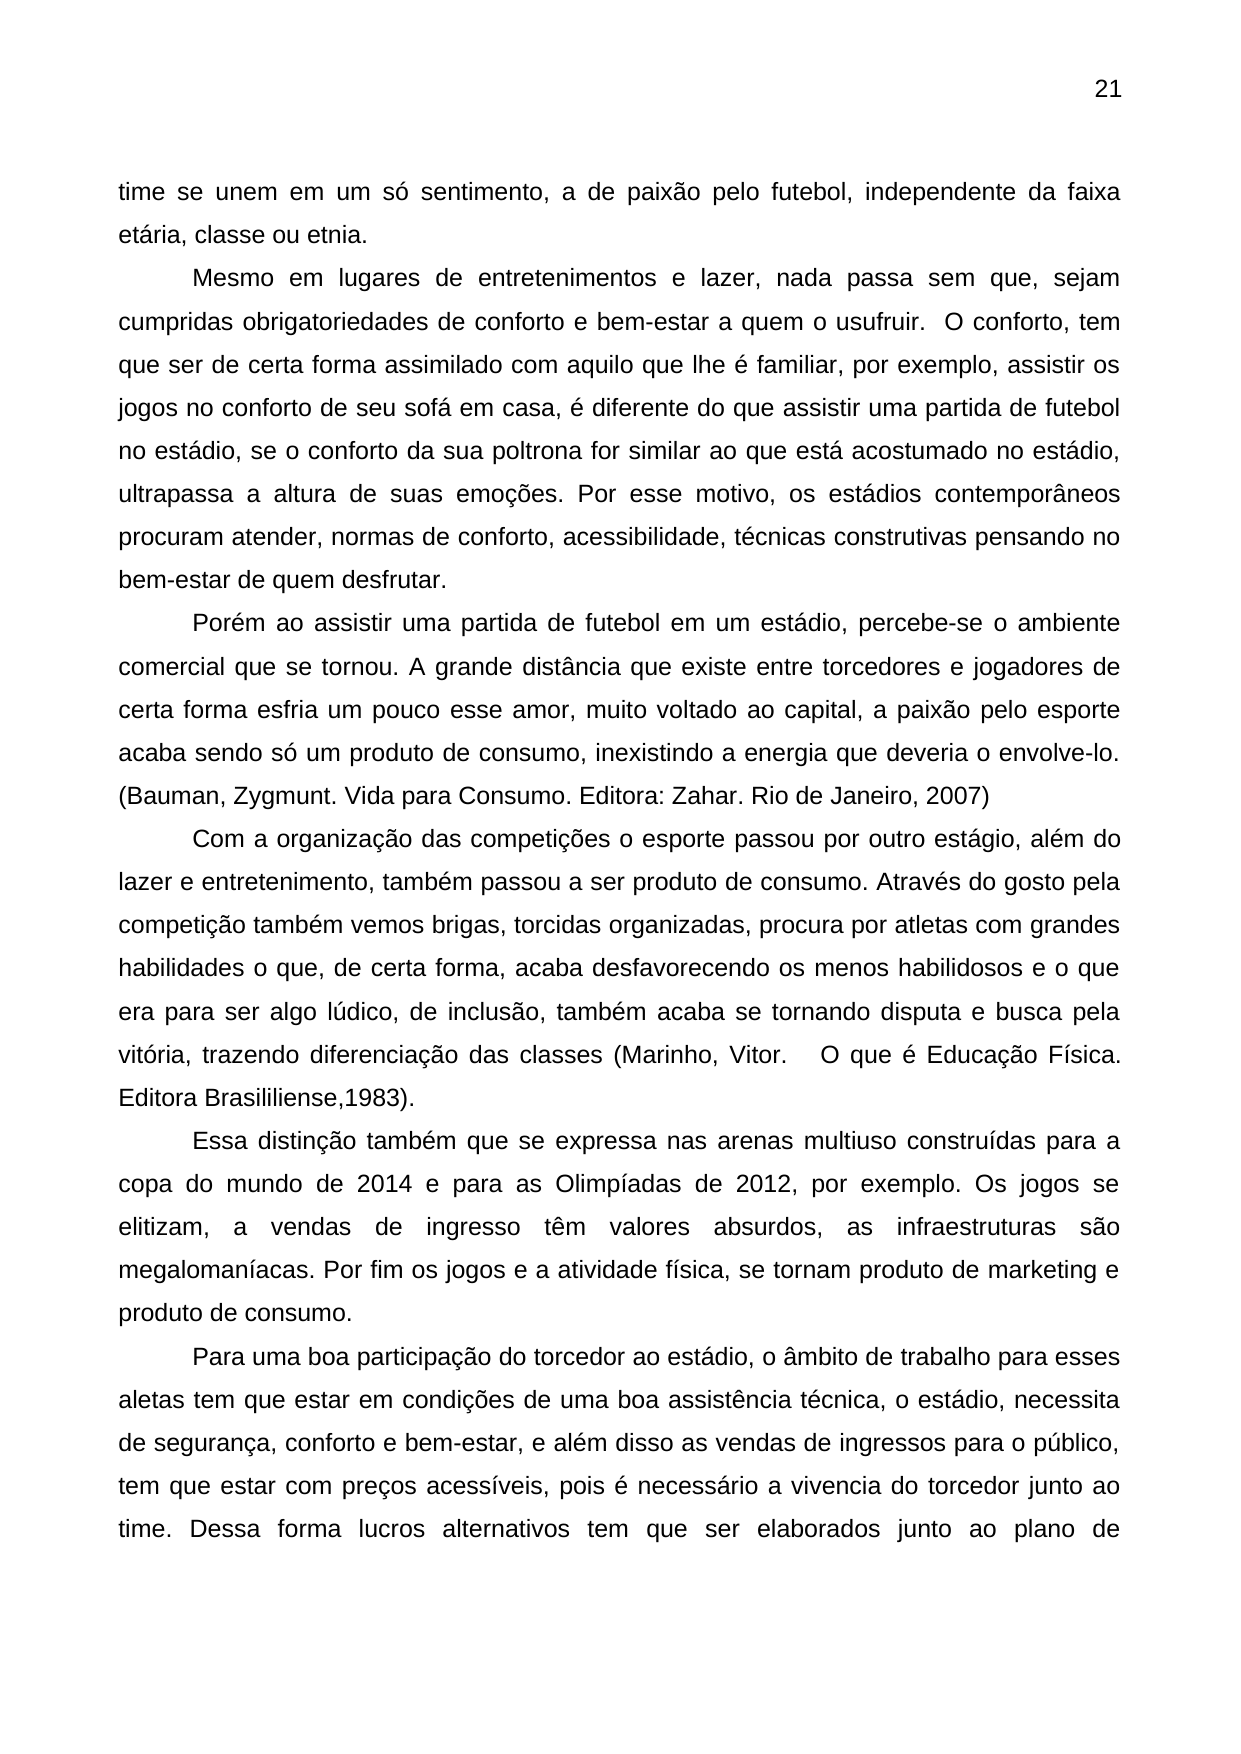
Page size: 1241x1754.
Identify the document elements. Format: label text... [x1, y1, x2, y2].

text Mesmo em lugares de entretenimentos e lazer, nada passa sem que, sejam cumpridas obrigatoriedades de conforto e bem-estar a quem o usufruir. O conforto, tem que ser de certa forma assimilado com aquilo que lhe é familiar, por exemplo, assistir os jogos no conforto de seu sofá em casa, é diferente do que assistir uma partida de futebol no estádio, se o conforto da sua poltrona for similar ao que está acostumado no estádio, ultrapassa a altura de suas emoções. Por esse motivo, os estádios contemporâneos procuram atender, normas de conforto, acessibilidade, técnicas construtivas pensando no bem-estar de quem desfrutar. [118, 263, 1122, 594]
text Essa distinção também que se expressa nas arenas multiuso construídas para a copa do mundo de 2014 e para as Olimpíadas de 2012, por exemplo. Os jogos se elitizam, a vendas de ingresso têm valores absurdos, as infraestruturas são megalomaníacas. Por fim os jogos e a atividade física, se tornam produto de marketing e produto de consumo. [118, 1126, 1122, 1327]
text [118, 1342, 1122, 1543]
text Porém ao assistir uma partida de futebol em um estádio, percebe-se o ambiente comercial que se tornou. A grande distância que existe entre torcedores e jogadores de certa forma esfria um pouco esse amor, muito voltado ao capital, a paixão pelo esporte acaba sendo só um produto de consumo, inexistindo a energia que deveria o envolve-lo. (Bauman, Zygmunt. Vida para Consumo. Editora: Zahar. Rio de Janeiro, 2007) [118, 608, 1122, 810]
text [118, 177, 1122, 249]
text Com a organização das competições o esporte passou por outro estágio, além do lazer e entretenimento, também passou a ser produto de consumo. Através do gosto pela competição também vemos brigas, torcidas organizadas, procura por atletas com grandes habilidades o que, de certa forma, acaba desfavorecendo os menos habilidosos e o que era para ser algo lúdico, de inclusão, também acaba se tornando disputa e busca pela vitória, trazendo diferenciação das classes (Marinho, Vitor. O que é Educação Física. Editora Brasililiense,1983). [118, 824, 1122, 1112]
